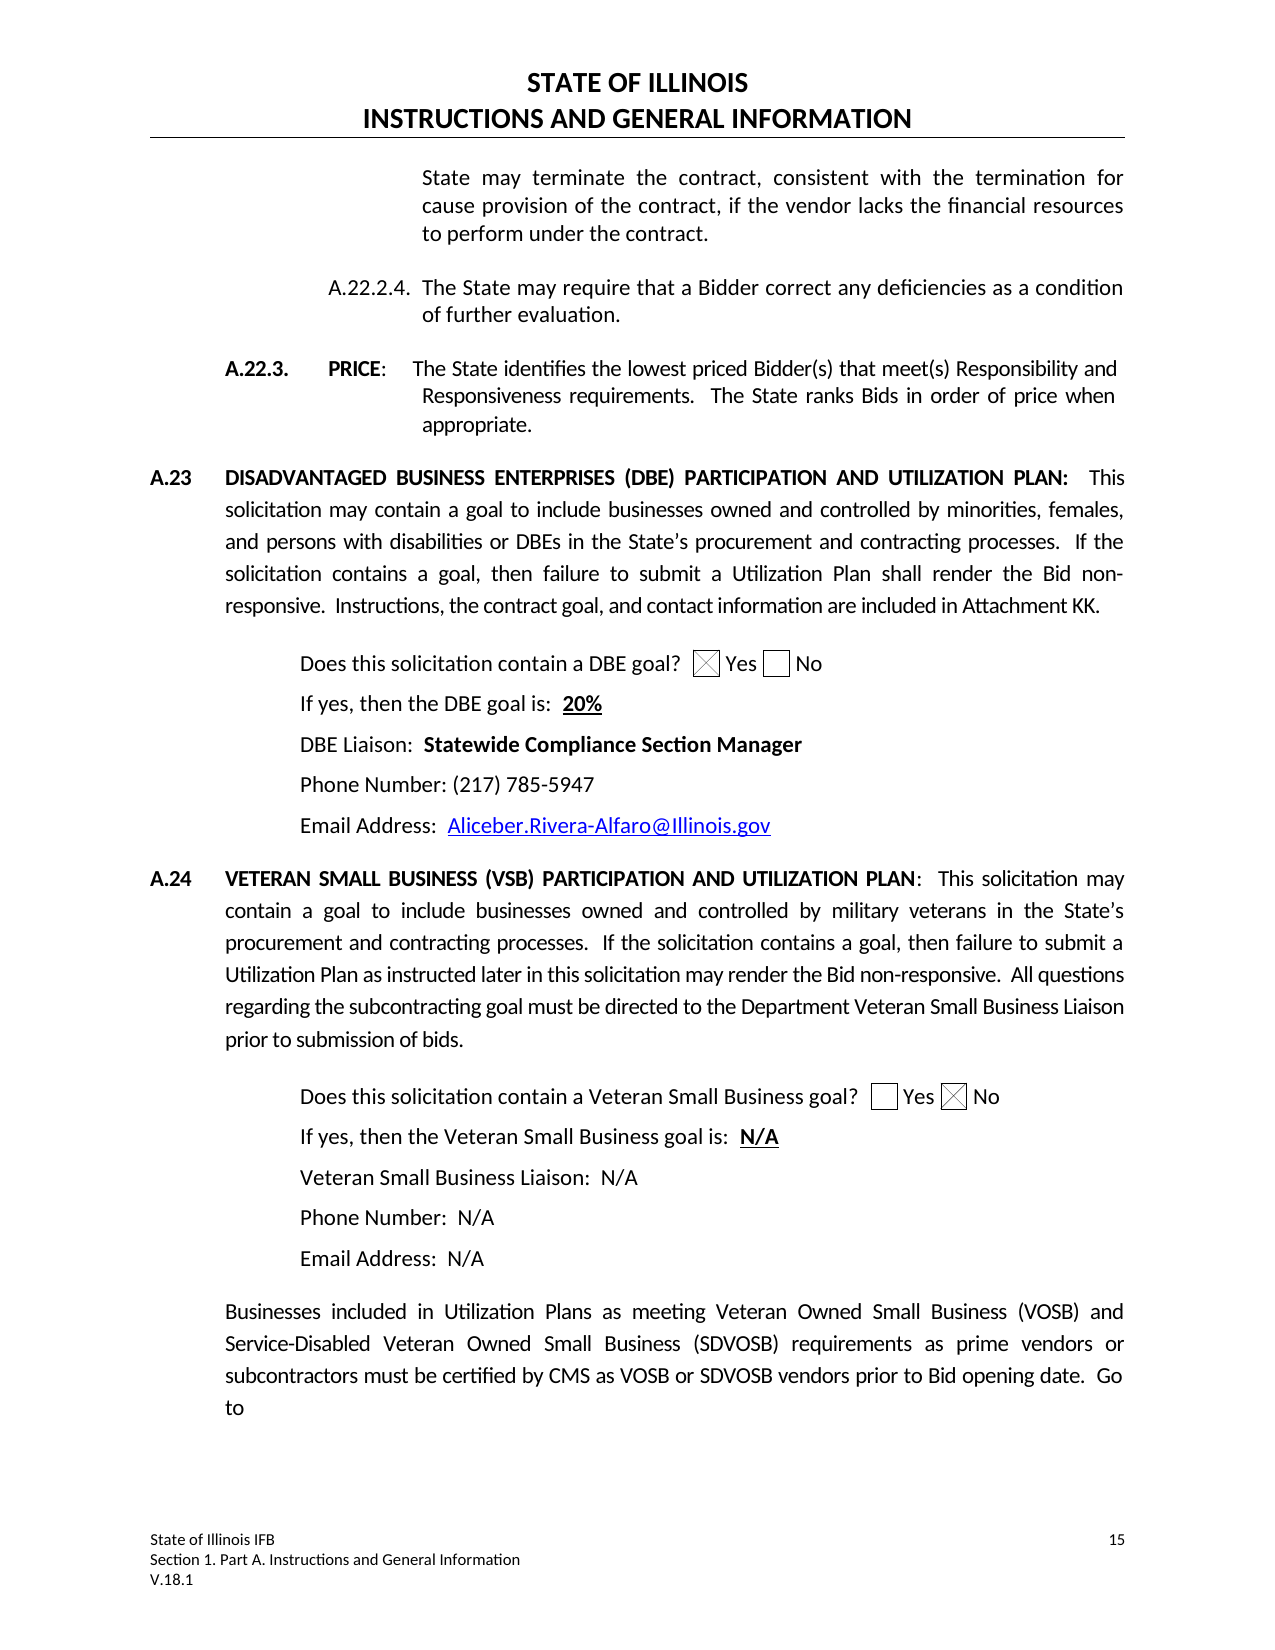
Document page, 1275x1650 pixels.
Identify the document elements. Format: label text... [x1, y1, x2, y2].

list Does this solicitation contain a DBE goal? Yes No [300, 649, 693, 677]
text A.23 DISADVANTAGED BUSINESS ENTERPRISES (DBE) PARTICIPATION AND UTILIZATION PLAN: This solicitation may contain a goal to include businesses owned and controlled by minorities, females, and persons with disabilities or DBEs in the State’s procurement and contracting processes. If the solicitation contains a goal, then failure to submit a Utilization Plan shall render the Bid non-responsive. Instructions, the contract goal, and contact information are included in Attachment KK. [150, 463, 1125, 619]
list Email Address: N/A [300, 1244, 1125, 1272]
list Businesses included in Utilization Plans as meeting Veteran Owned Small Business (VOSB) and Service-Disabled Veteran Owned Small Business (SDVOSB) requirements as prime vendors or subcontractors must be certified by CMS as VOSB or SDVOSB vendors prior to Bid opening date. Go to [225, 1297, 1125, 1422]
list If yes, then the DBE goal is: 20% [300, 689, 1125, 717]
list Veteran Small Business Liaison: N/A [300, 1163, 1125, 1191]
list Phone Number: N/A [300, 1203, 1125, 1231]
list If yes, then the Veteran Small Business goal is: N/A [300, 1122, 1125, 1150]
text A.22.3. PRICE: The State identifies the lowest priced Bidder(s) that meet(s) Responsibility and Responsiveness requirements. The State ranks Bids in order of price when appropriate. [225, 354, 1125, 438]
list DBE Liaison: Statewide Compliance Section Manager [300, 730, 1125, 758]
list Does this solicitation contain a Veteran Small Business goal? Yes No [300, 1082, 941, 1110]
list Does this solicitation contain a Veteran Small Business goal? Yes No [967, 1082, 1125, 1110]
text A.22.2.4. The State may require that a Bidder correct any deficiencies as a condition of further evaluation. [328, 273, 1125, 329]
list Phone Number: (217) 785-5947 [300, 770, 1125, 798]
text A.24 VETERAN SMALL BUSINESS (VSB) PARTICIPATION AND UTILIZATION PLAN: This solicitation may contain a goal to include businesses owned and controlled by military veterans in the State’s procurement and contracting processes. If the solicitation contains a goal, then failure to submit a Utilization Plan as instructed later in this solicitation may render the Bid non-responsive. All questions regarding the subcontracting goal must be directed to the Department Veteran Small Business Liaison prior to submission of bids. [150, 864, 1125, 1053]
list Does this solicitation contain a DBE goal? Yes No [720, 649, 1125, 677]
list Email Address: Aliceber.Rivera-Alfaro@Illinois.gov [300, 811, 1125, 839]
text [328, 163, 1125, 248]
